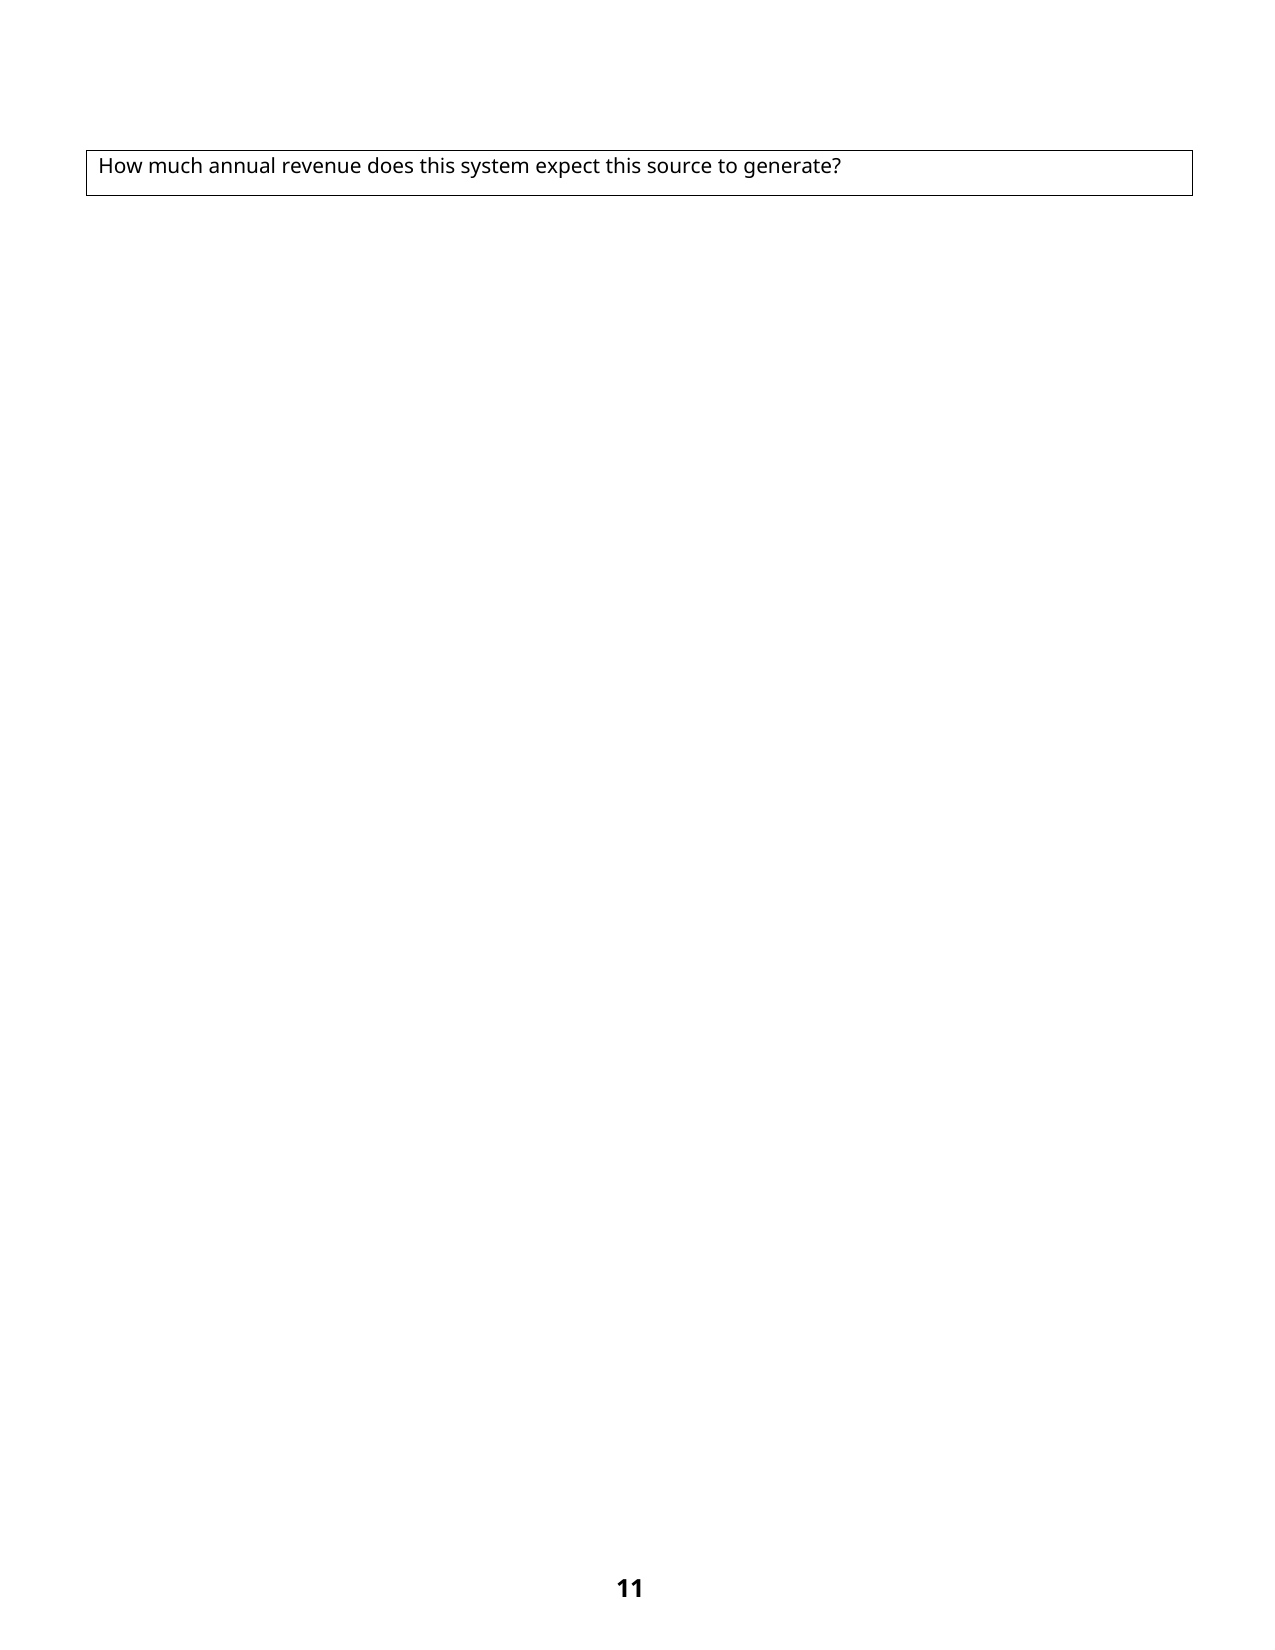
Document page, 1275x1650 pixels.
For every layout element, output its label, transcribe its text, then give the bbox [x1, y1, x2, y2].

table_cell How much annual revenue does this system expect this source to generate? [87, 151, 1192, 195]
